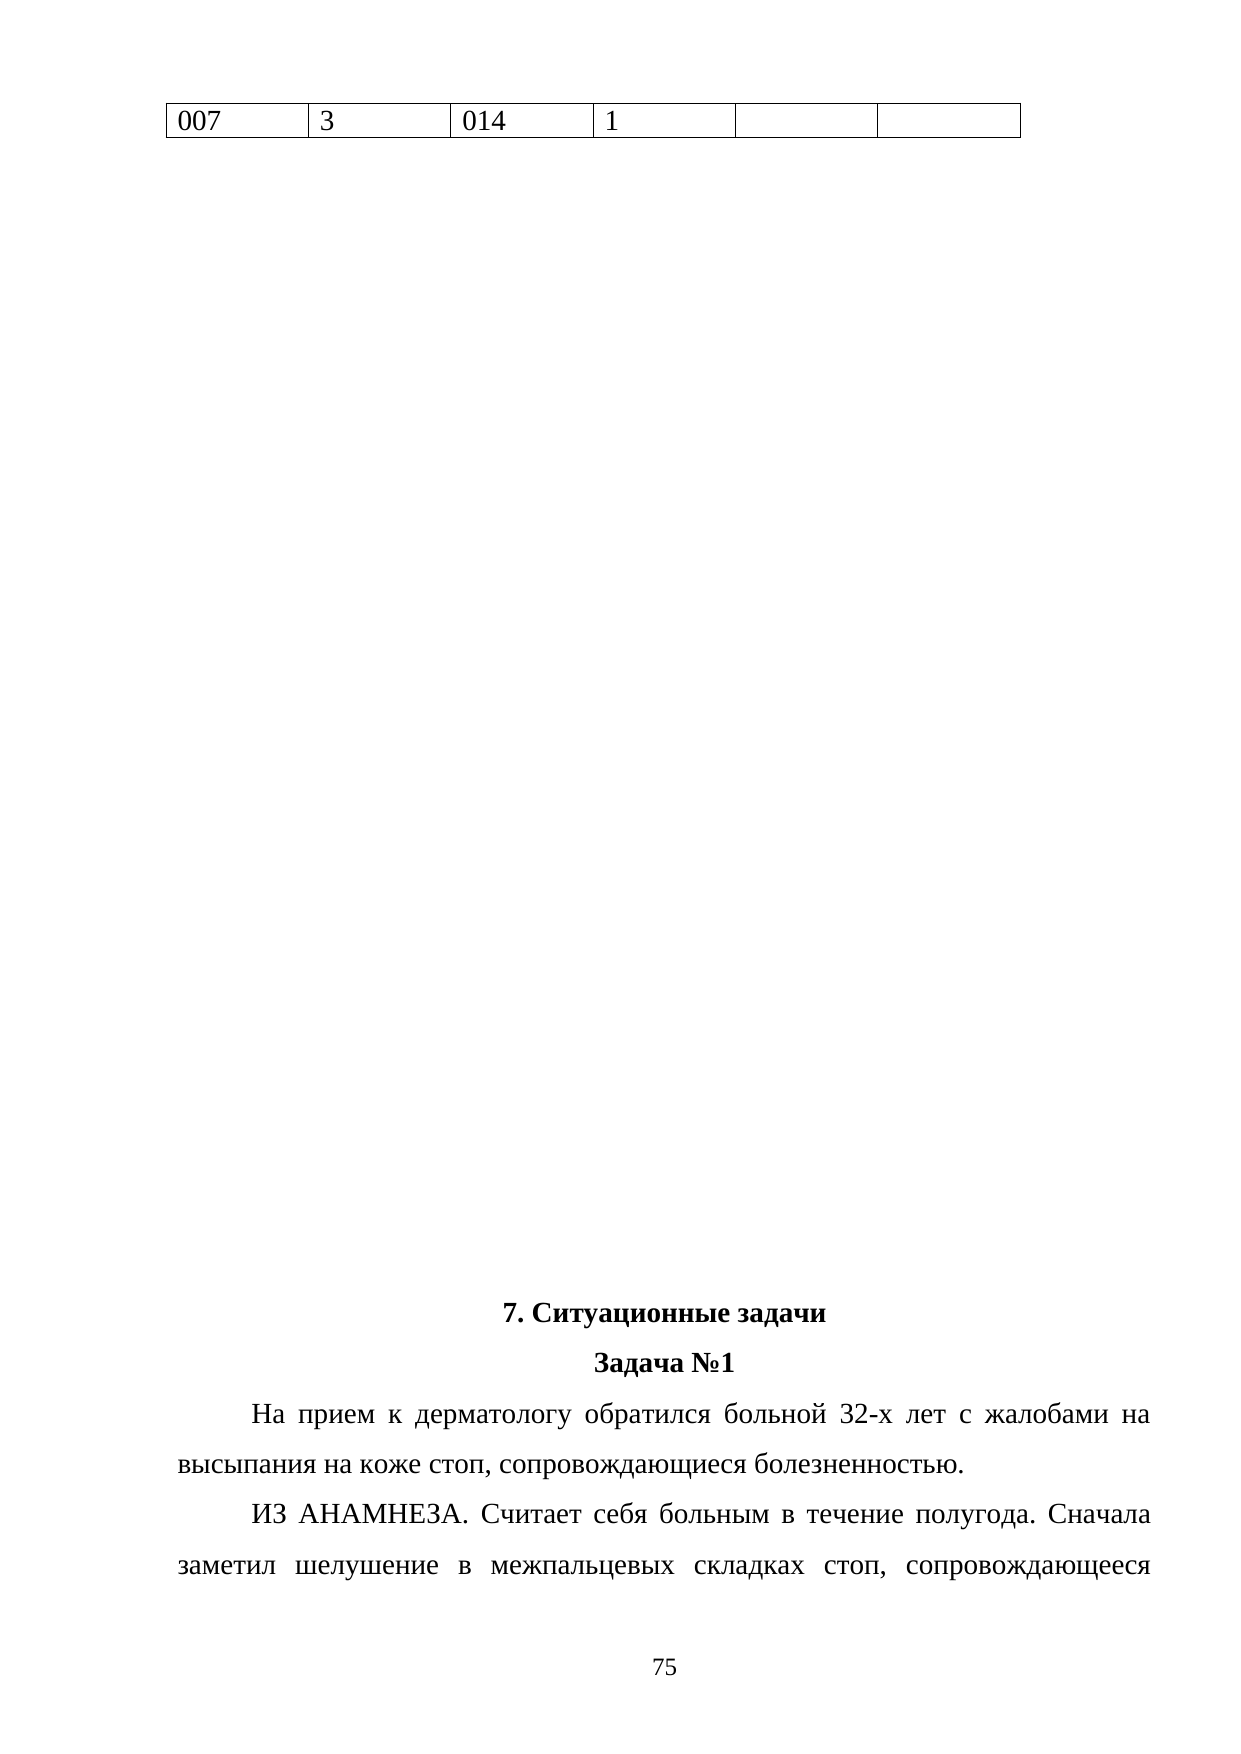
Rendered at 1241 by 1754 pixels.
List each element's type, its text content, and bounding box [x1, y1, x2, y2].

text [177, 1497, 1152, 1580]
table_cell 3 [309, 104, 450, 137]
table_cell [736, 104, 877, 137]
table_cell 007 [167, 104, 308, 137]
text Задача №1 [177, 1346, 1152, 1379]
table_cell 1 [594, 104, 735, 137]
table_cell 014 [451, 104, 593, 137]
text 7. Ситуационные задачи [177, 1295, 1152, 1329]
text На прием к дерматологу обратился больной 32-х лет с жалобами на высыпания на коже стоп, сопровождающиеся болезненностью. [177, 1396, 1152, 1480]
table_cell [878, 104, 1020, 137]
